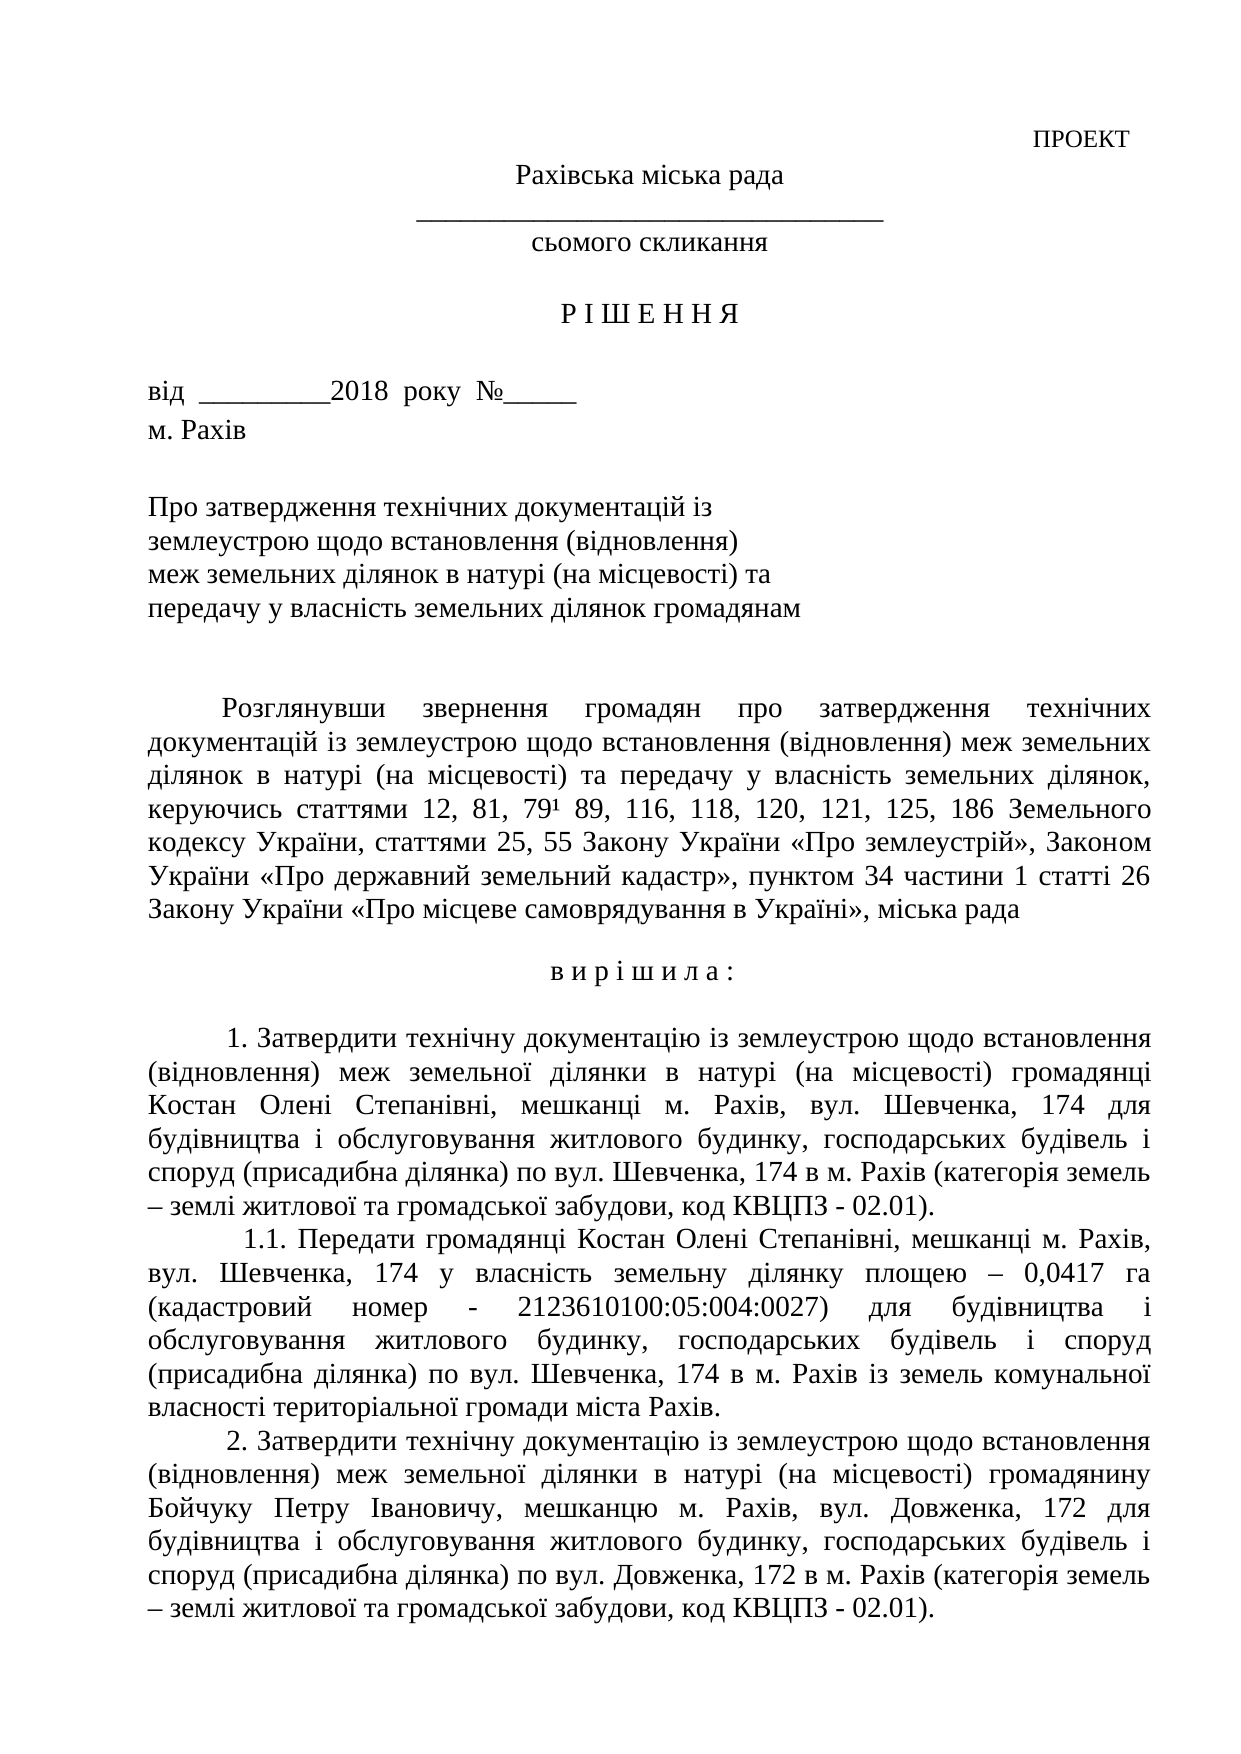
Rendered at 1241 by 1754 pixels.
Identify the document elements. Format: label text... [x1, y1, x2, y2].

text ПРОЕКТ [1033, 124, 1152, 153]
text ________________________________ [148, 191, 1152, 224]
text 1. Затвердити технічну документацію із землеустрою щодо встановлення (відновлення) меж земельної ділянки в натурі (на місцевості) громадянці Костан Олені Степанівні, мешканці м. Рахів, вул. Шевченка, 174 для будівництва і обслуговування житлового будинку, господарських будівель і споруд (присадибна ділянка) по вул. Шевченка, 174 в м. Рахів (категорія земель – землі житлової та громадської забудови, код КВЦПЗ - 02.01). [148, 1020, 1152, 1222]
text м. Рахів [148, 412, 1137, 446]
text Про затвердження технічних документацій із [148, 489, 1152, 523]
text Р І Ш Е Н Н Я [148, 296, 1152, 330]
text сьомого скликання [148, 224, 1152, 258]
text від _________2018 року №_____ [148, 373, 1152, 407]
text меж земельних ділянок в натурі (на місцевості) та [148, 556, 1152, 590]
text Розглянувши звернення громадян про затвердження технічних документацій із землеустрою щодо встановлення (відновлення) меж земельних ділянок в натурі (на місцевості) та передачу у власність земельних ділянок, керуючись статтями 12, 81, 79¹ 89, 116, 118, 120, 121, 125, 186 Земельного кодексу України, статтями 25, 55 Закону України «Про землеустрій», Законом України «Про державний земельний кадастр», пунктом 34 частини 1 статті 26 Закону України «Про місцеве самоврядування в Україні», міська рада [148, 690, 1152, 925]
text передачу у власність земельних ділянок громадянам [148, 590, 1152, 623]
text в и р і ш и л а : [148, 953, 1137, 987]
text 1.1. Передати громадянці Костан Олені Степанівні, мешканці м. Рахів, вул. Шевченка, 174 у власність земельну ділянку площею – 0,0417 га (кадастровий номер - 2123610100:05:004:0027) для будівництва і обслуговування житлового будинку, господарських будівель і споруд (присадибна ділянка) по вул. Шевченка, 174 в м. Рахів із земель комунальної власності територіальної громади міста Рахів. [148, 1222, 1152, 1423]
text землеустрою щодо встановлення (відновлення) [148, 523, 1152, 556]
text 2. Затвердити технічну документацію із землеустрою щодо встановлення (відновлення) меж земельної ділянки в натурі (на місцевості) громадянину Бойчуку Петру Івановичу, мешканцю м. Рахів, вул. Довженка, 172 для будівництва і обслуговування житлового будинку, господарських будівель і споруд (присадибна ділянка) по вул. Довженка, 172 в м. Рахів (категорія земель – землі житлової та громадської забудови, код КВЦПЗ - 02.01). [148, 1423, 1152, 1624]
text Рахівська міська рада [148, 157, 1152, 191]
